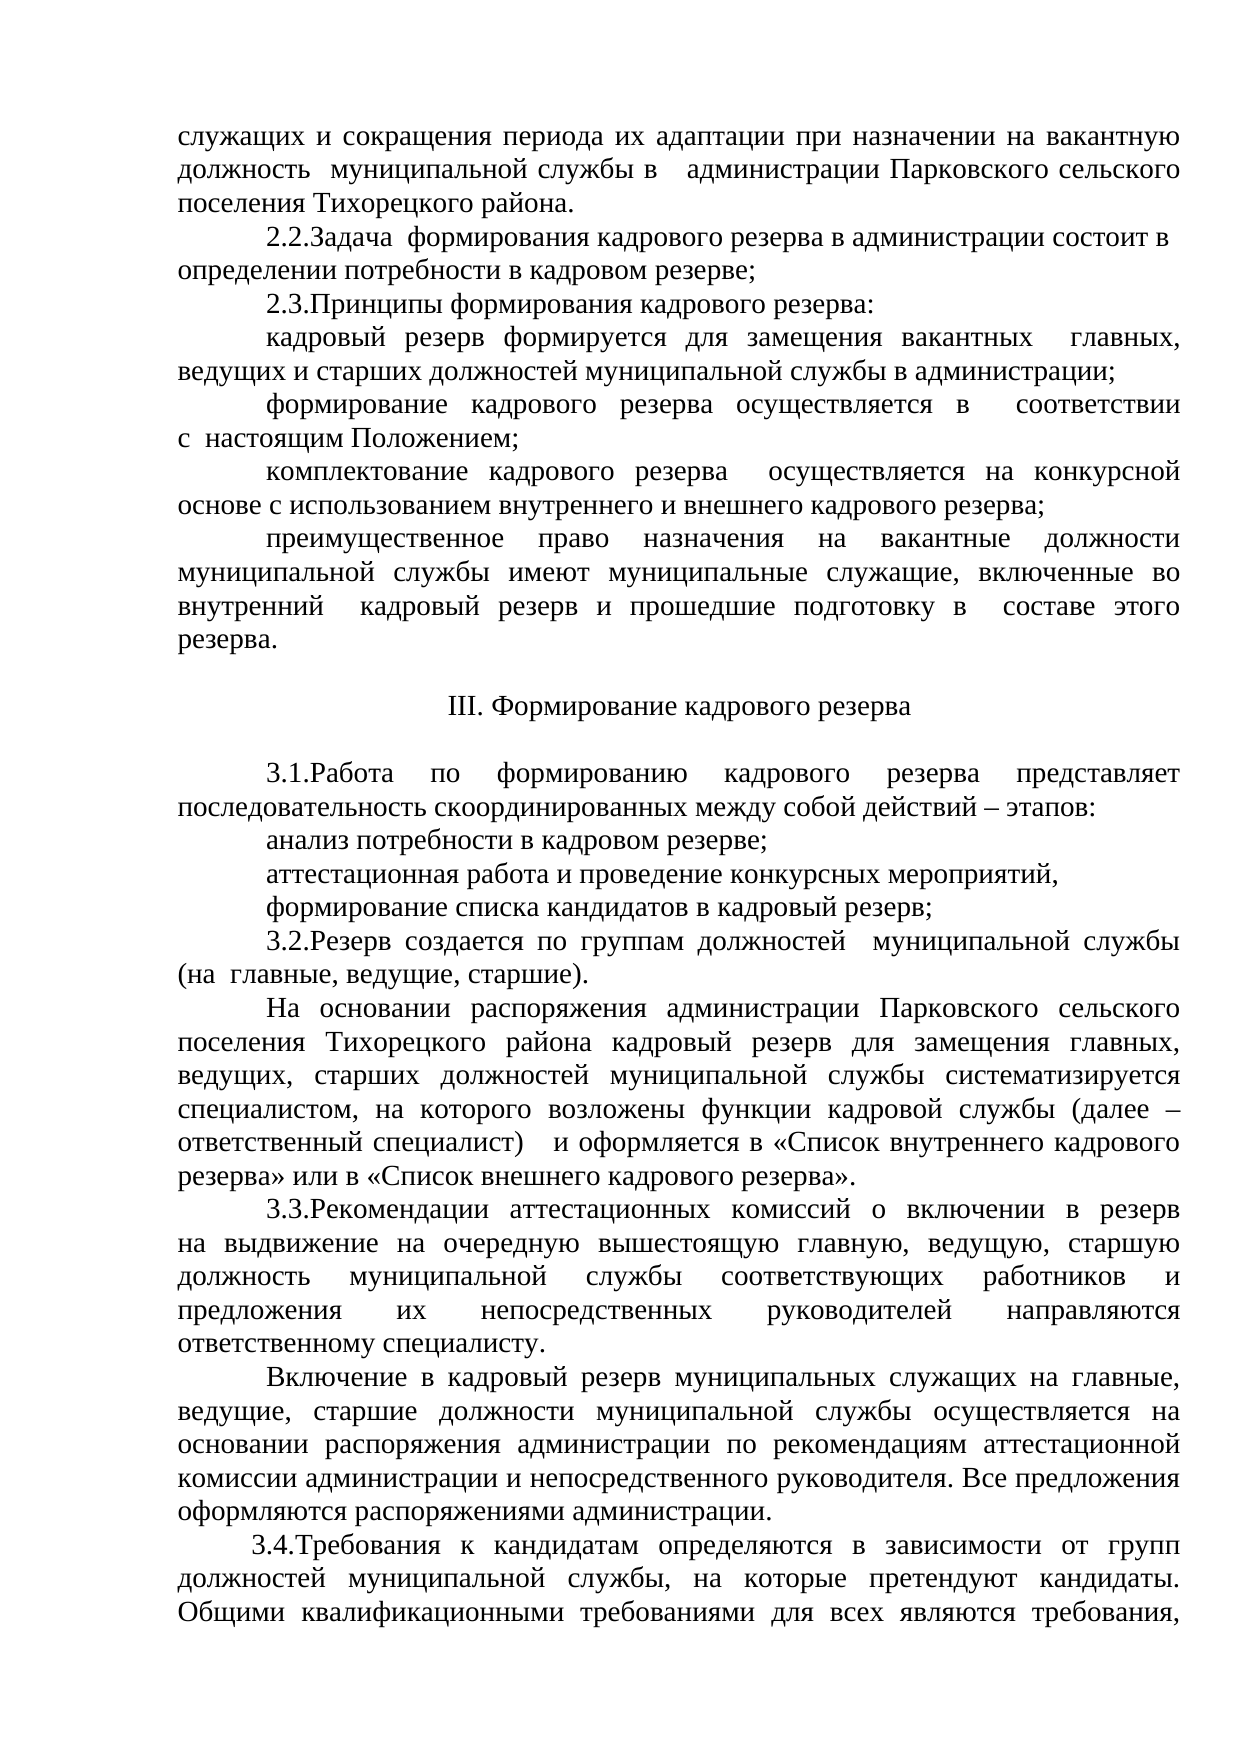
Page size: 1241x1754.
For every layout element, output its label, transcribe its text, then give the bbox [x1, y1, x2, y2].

text 2.2.Задача формирования кадрового резерва в администрации состоит в [177, 219, 1181, 252]
text формирование списка кандидатов в кадровый резерв; [177, 889, 1181, 923]
text кадровый резерв формируется для замещения вакантных главных, ведущих и старших должностей муниципальной службы в администрации; [177, 319, 1181, 386]
text 3.3.Рекомендации аттестационных комиссий о включении в резерв на выдвижение на очередную вышестоящую главную, ведущую, старшую должность муниципальной службы соответствующих работников и предложения их непосредственных руководителей направляются ответственному специалисту. [177, 1191, 1181, 1359]
text 2.3.Принципы формирования кадрового резерва: [177, 286, 1181, 319]
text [177, 1527, 1181, 1627]
text аттестационная работа и проведение конкурсных мероприятий, [177, 856, 1181, 889]
text комплектование кадрового резерва осуществляется на конкурсной основе с использованием внутреннего и внешнего кадрового резерва; [177, 453, 1181, 521]
text преимущественное право назначения на вакантные должности муниципальной службы имеют муниципальные служащие, включенные во внутренний кадровый резерв и прошедшие подготовку в составе этого резерва. [177, 521, 1181, 655]
text формирование кадрового резерва осуществляется в соответствии с настоящим Положением; [177, 386, 1181, 453]
text III. Формирование кадрового резерва [177, 688, 1181, 722]
text определении потребности в кадровом резерве; [177, 252, 1181, 286]
text анализ потребности в кадровом резерве; [177, 822, 1181, 856]
text Включение в кадровый резерв муниципальных служащих на главные, ведущие, старшие должности муниципальной службы осуществляется на основании распоряжения администрации по рекомендациям аттестационной комиссии администрации и непосредственного руководителя. Все предложения оформляются распоряжениями администрации. [177, 1359, 1181, 1527]
text 3.2.Резерв создается по группам должностей муниципальной службы (на главные, ведущие, старшие). [177, 923, 1181, 990]
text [177, 118, 1181, 219]
text На основании распоряжения администрации Парковского сельского поселения Тихорецкого района кадровый резерв для замещения главных, ведущих, старших должностей муниципальной службы систематизируется специалистом, на которого возложены функции кадровой службы (далее – ответственный специалист) и оформляется в «Список внутреннего кадрового резерва» или в «Список внешнего кадрового резерва». [177, 990, 1181, 1191]
text 3.1.Работа по формированию кадрового резерва представляет последовательность скоординированных между собой действий – этапов: [177, 755, 1181, 822]
